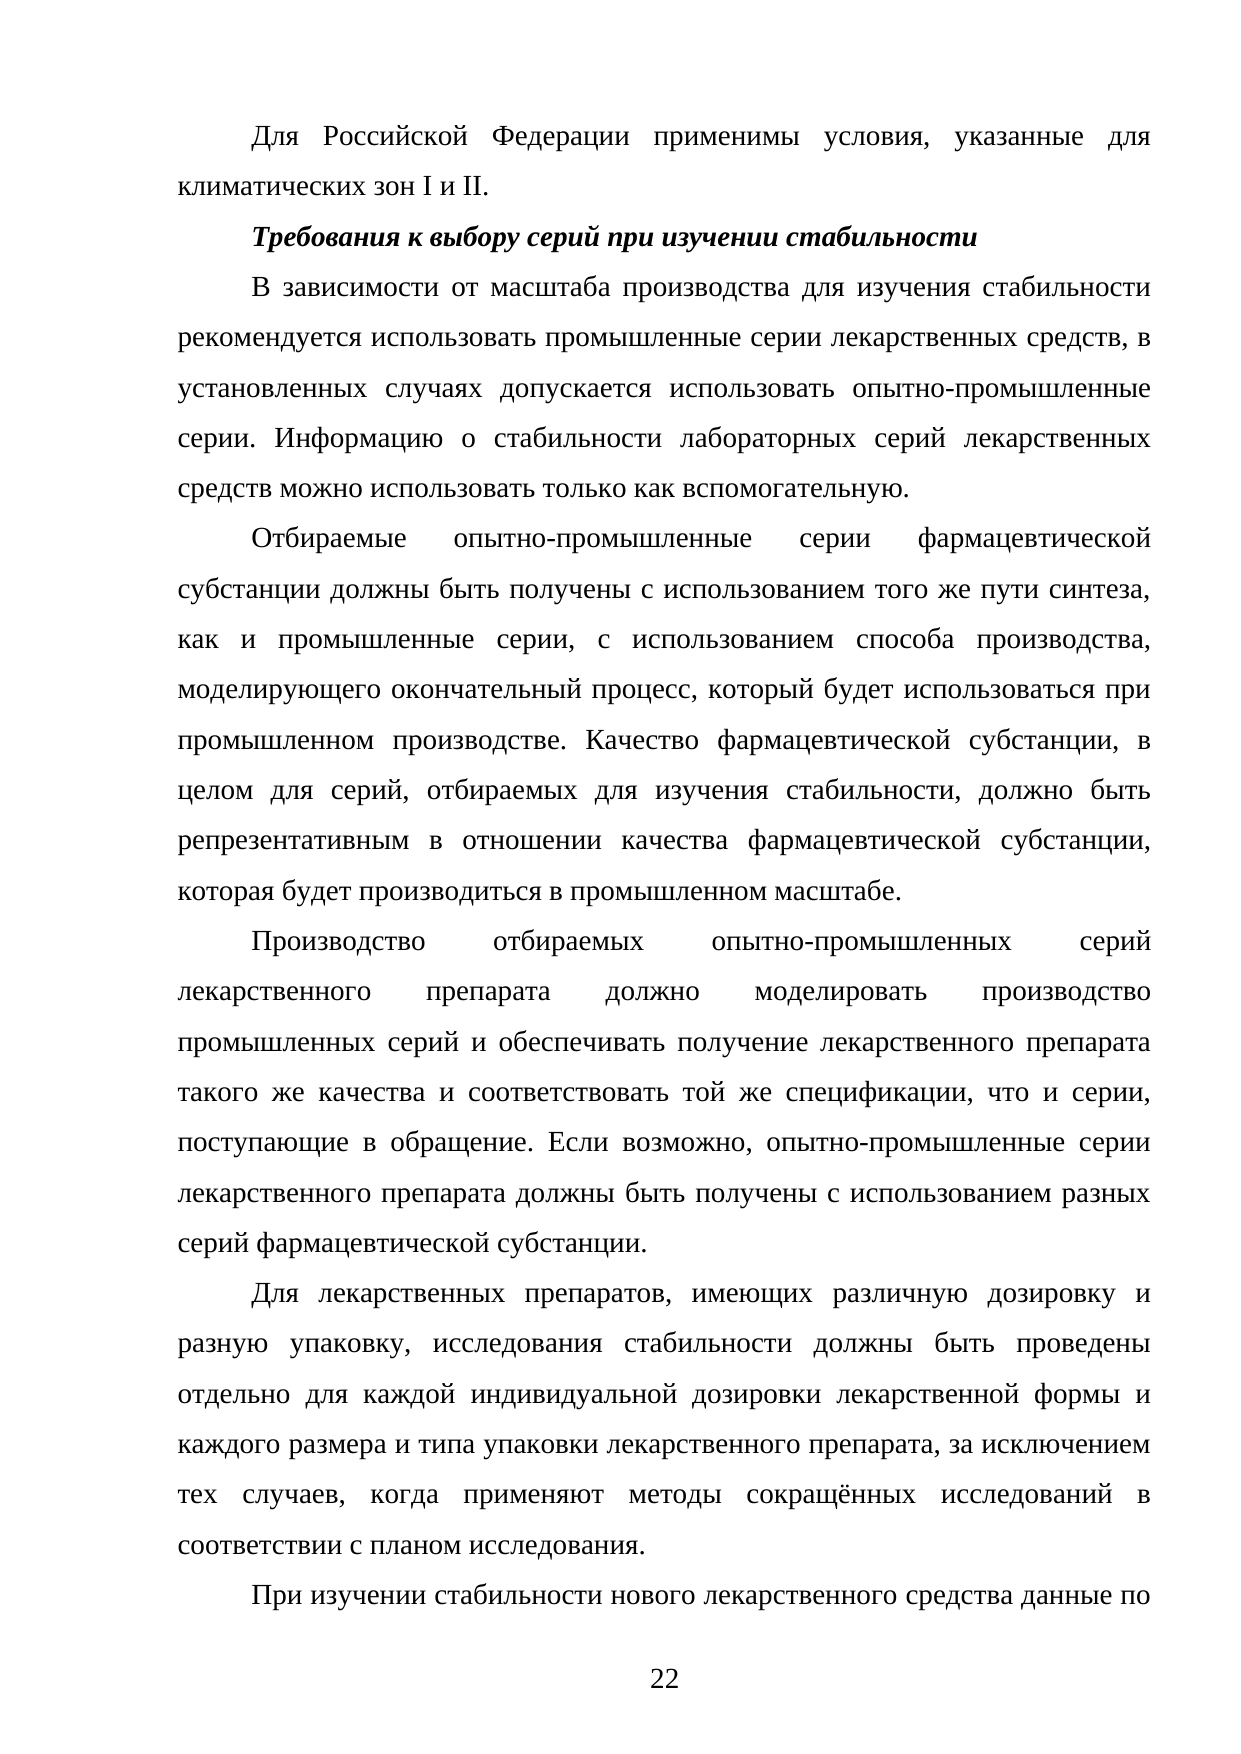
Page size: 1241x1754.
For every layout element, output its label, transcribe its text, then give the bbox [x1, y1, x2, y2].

text В зависимости от масштаба производства для изучения стабильности рекомендуется использовать промышленные серии лекарственных средств, в установленных случаях допускается использовать опытно-промышленные серии. Информацию о стабильности лабораторных серий лекарственных средств можно использовать только как вспомогательную. [177, 269, 1152, 504]
text Требования к выбору серий при изучении стабильности [177, 219, 1152, 252]
text Производство отбираемых опытно-промышленных серий лекарственного препарата должно моделировать производство промышленных серий и обеспечивать получение лекарственного препарата такого же качества и соответствовать той же спецификации, что и серии, поступающие в обращение. Если возможно, опытно-промышленные серии лекарственного препарата должны быть получены с использованием разных серий фармацевтической субстанции. [177, 923, 1152, 1258]
text Отбираемые опытно-промышленные серии фармацевтической субстанции должны быть получены с использованием того же пути синтеза, как и промышленные серии, с использованием способа производства, моделирующего окончательный процесс, который будет использоваться при промышленном производстве. Качество фармацевтической субстанции, в целом для серий, отбираемых для изучения стабильности, должно быть репрезентативным в отношении качества фармацевтической субстанции, которая будет производиться в промышленном масштабе. [177, 521, 1152, 906]
text Для лекарственных препаратов, имеющих различную дозировку и разную упаковку, исследования стабильности должны быть проведены отдельно для каждой индивидуальной дозировки лекарственной формы и каждого размера и типа упаковки лекарственного препарата, за исключением тех случаев, когда применяют методы сокращённых исследований в соответствии с планом исследования. [177, 1275, 1152, 1560]
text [177, 1577, 1152, 1611]
text Для Российской Федерации применимы условия, указанные для климатических зон I и II. [177, 118, 1152, 202]
